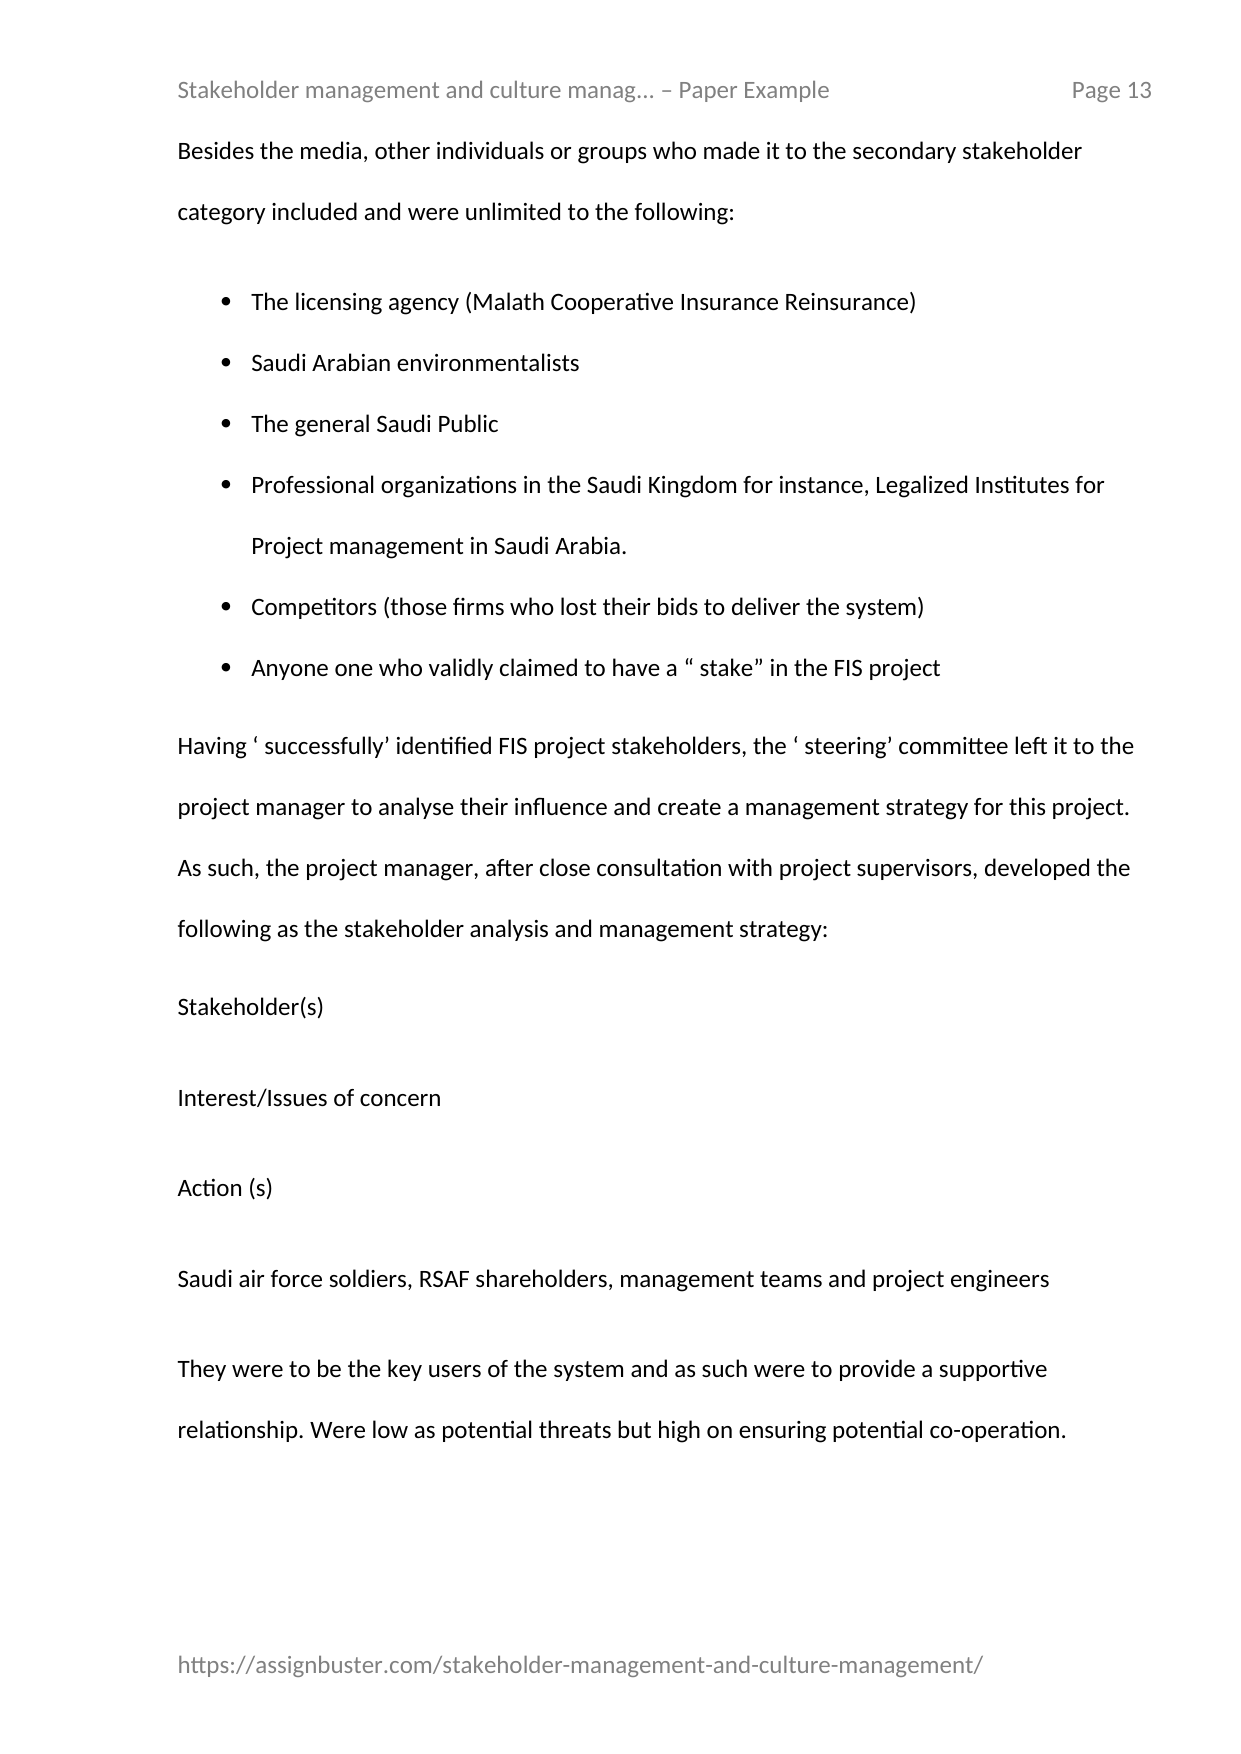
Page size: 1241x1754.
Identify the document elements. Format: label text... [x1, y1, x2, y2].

list The general Saudi Public [222, 408, 1152, 439]
list Saudi Arabian environmentalists [222, 347, 1152, 378]
text Saudi air force soldiers, RSAF shareholders, management teams and project engineers [177, 1263, 1152, 1293]
list Professional organizations in the Saudi Kingdom for instance, Legalized Institutes for Project management in Saudi Arabia. [222, 469, 1152, 561]
text Stakeholder(s) [177, 991, 1152, 1022]
text Interest/Issues of concern [177, 1082, 1152, 1112]
text Having ‘ successfully’ identified FIS project stakeholders, the ‘ steering’ committee left it to the project manager to analyse their influence and create a management strategy for this project. As such, the project manager, after close consultation with project supervisors, developed the following as the stakeholder analysis and management strategy: [177, 730, 1152, 944]
text Action (s) [177, 1172, 1152, 1203]
list Anyone one who validly claimed to have a “ stake” in the FIS project [222, 653, 1152, 683]
text Besides the media, other individuals or groups who made it to the secondary stakeholder category included and were unlimited to the following: [177, 135, 1152, 226]
text They were to be the key users of the system and as such were to provide a supportive relationship. Were low as potential threats but high on ensuring potential co-operation. [177, 1353, 1152, 1445]
list Competitors (those firms who lost their bids to deliver the system) [222, 592, 1152, 622]
list The licensing agency (Malath Cooperative Insurance Reinsurance) [222, 286, 1152, 317]
